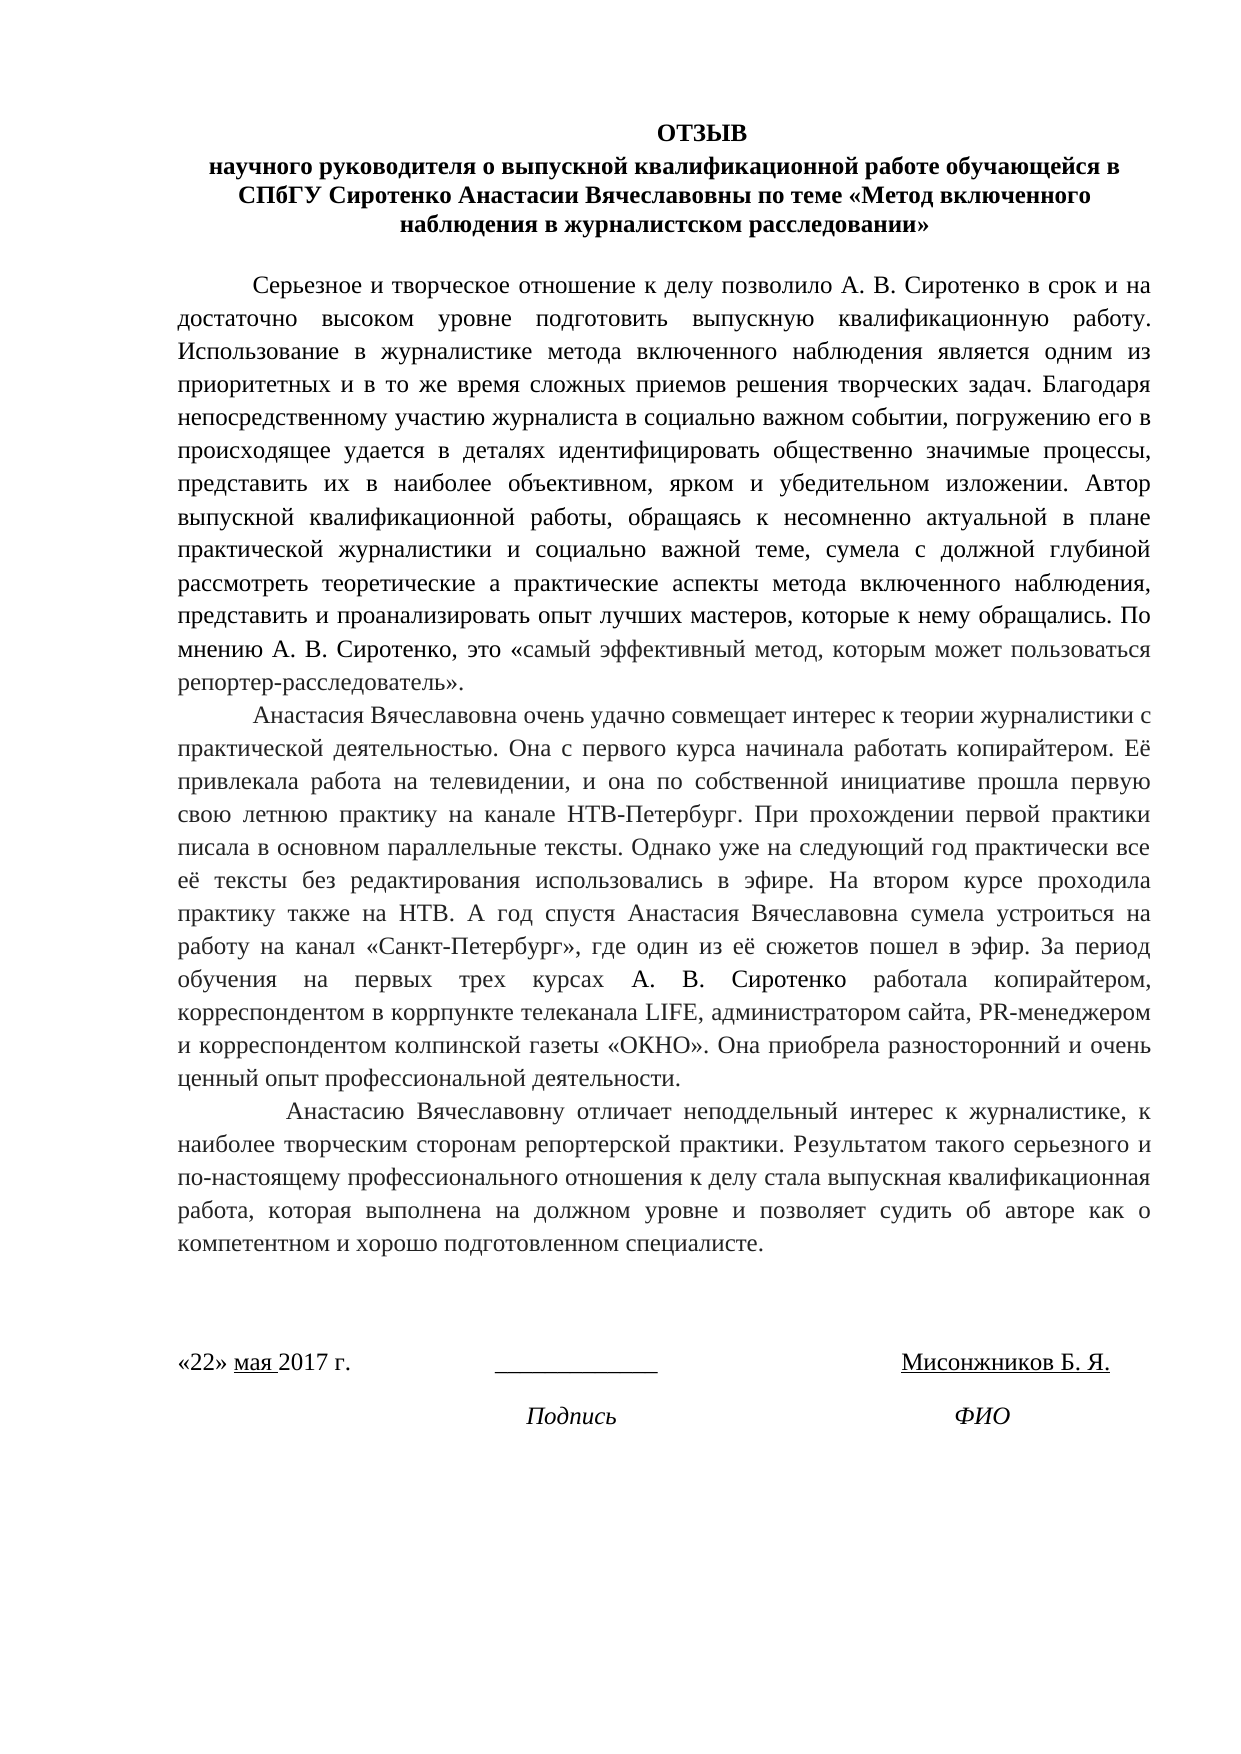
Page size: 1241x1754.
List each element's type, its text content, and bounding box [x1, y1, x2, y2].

text «22» мая 2017 г. _____________ Мисонжников Б. Я. [177, 1347, 1152, 1376]
text ОТЗЫВ [177, 118, 1152, 147]
text Анастасия Вячеславовна очень удачно совмещает интерес к теории журналистики с практической деятельностью. Она с первого курса начинала работать копирайтером. Её привлекала работа на телевидении, и она по собственной инициативе прошла первую свою летнюю практику на канале НТВ-Петербург. При прохождении первой практики писала в основном параллельные тексты. Однако уже на следующий год практически все её тексты без редактирования использовались в эфире. На втором курсе проходила практику также на НТВ. А год спустя Анастасия Вячеславовна сумела устроиться на работу на канал «Санкт-Петербург», где один из её сюжетов пошел в эфир. За период обучения на первых трех курсах А. В. Сиротенко работала копирайтером, корреспондентом в коррпункте телеканала LIFE, администратором сайта, PR-менеджером и корреспондентом колпинской газеты «ОКНО». Она приобрела разносторонний и очень ценный опыт профессиональной деятельности. [177, 700, 1152, 1092]
text Подпись ФИО [177, 1401, 1152, 1430]
text научного руководителя о выпускной квалификационной работе обучающейся в СПбГУ Сиротенко Анастасии Вячеславовны по теме «Метод включенного наблюдения в журналистском расследовании» [177, 151, 1152, 237]
text Анастасию Вячеславовну отличает неподдельный интерес к журналистике, к наиболее творческим сторонам репортерской практики. Результатом такого серьезного и по-настоящему профессионального отношения к делу стала выпускная квалификационная работа, которая выполнена на должном уровне и позволяет судить об авторе как о компетентном и хорошо подготовленном специалисте. [177, 1096, 1152, 1257]
text Серьезное и творческое отношение к делу позволило А. В. Сиротенко в срок и на достаточно высоком уровне подготовить выпускную квалификационную работу. Использование в журналистике метода включенного наблюдения является одним из приоритетных и в то же время сложных приемов решения творческих задач. Благодаря непосредственному участию журналиста в социально важном событии, погружению его в происходящее удается в деталях идентифицировать общественно значимые процессы, представить их в наиболее объективном, ярком и убедительном изложении. Автор выпускной квалификационной работы, обращаясь к несомненно актуальной в плане практической журналистики и социально важной теме, сумела с должной глубиной рассмотреть теоретические а практические аспекты метода включенного наблюдения, представить и проанализировать опыт лучших мастеров, которые к нему обращались. По мнению А. В. Сиротенко, это «самый эффективный метод, которым может пользоваться репортер-расследователь». [177, 270, 1152, 695]
